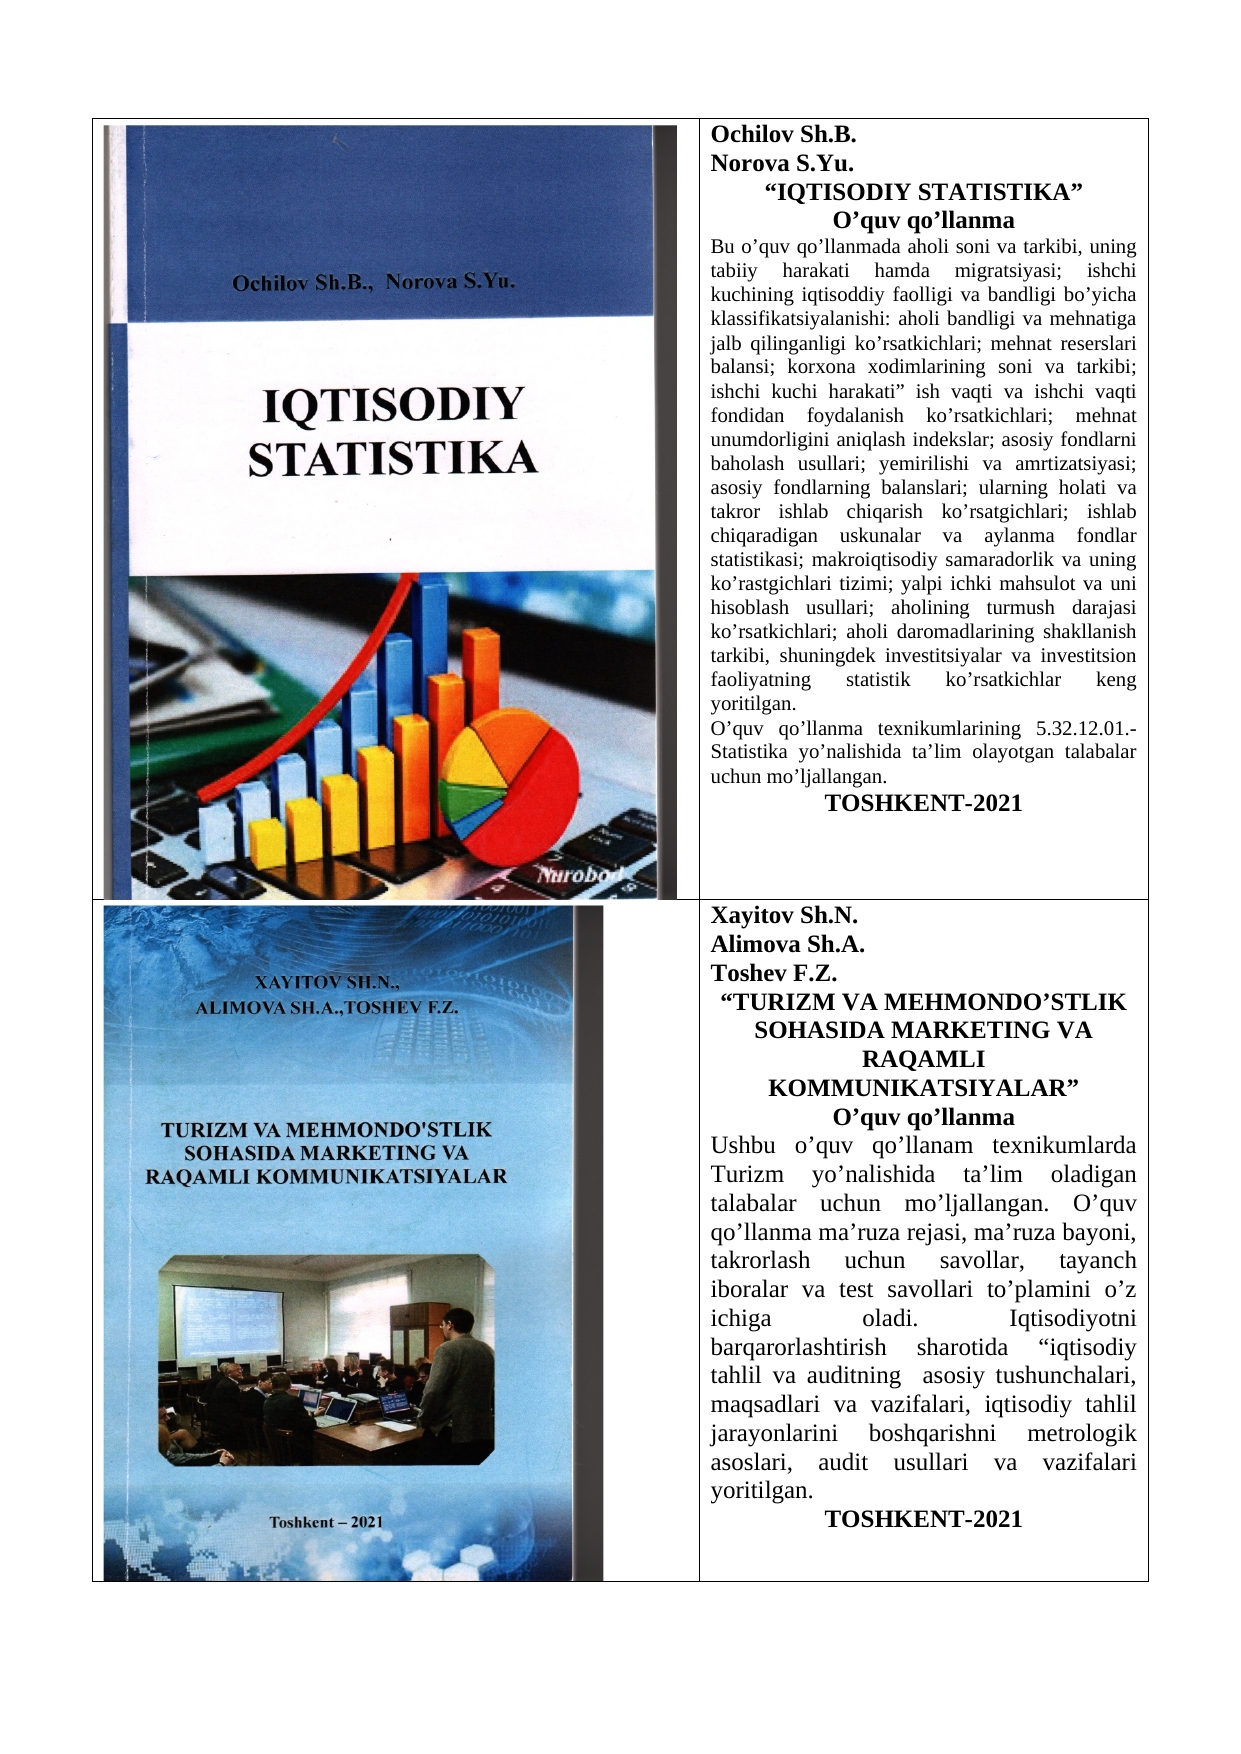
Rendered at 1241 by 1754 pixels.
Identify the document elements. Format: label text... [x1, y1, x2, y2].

table_cell [604, 900, 699, 1581]
table_cell [93, 119, 103, 899]
table_cell [677, 119, 699, 899]
picture [103, 119, 677, 1581]
table_cell [93, 900, 103, 1581]
table_cell Xayitov Sh.N. Alimova Sh.A. Toshev F.Z. “TURIZM VA MEHMONDO’STLIK SOHASIDA MARKETING VA RAQAMLI KOMMUNIKATSIYALAR” O’quv qo’llanma Ushbu o’quv qo’llanam texnikumlarda Turizm yo’nalishida ta’lim oladigan talabalar uchun mo’ljallangan. O’quv qo’llanma ma’ruza rejasi, ma’ruza bayoni, takrorlash uchun savollar, tayanch iboralar va test savollari to’plamini o’z ichiga oladi. Iqtisodiyotni barqarorlashtirish sharotida “iqtisodiy tahlil va auditning asosiy tushunchalari, maqsadlari va vazifalari, iqtisodiy tahlil jarayonlarini boshqarishni metrologik asoslari, audit usullari va vazifalari yoritilgan. TOSHKENT-2021 [700, 900, 1148, 1581]
table_cell Ochilov Sh.B. Norova S.Yu. “IQTISODIY STATISTIKA” O’quv qo’llanma Bu o’quv qo’llanmada aholi soni va tarkibi, uning tabiiy harakati hamda migratsiyasi; ishchi kuchining iqtisoddiy faolligi va bandligi bo’yicha klassifikatsiyalanishi: aholi bandligi va mehnatiga jalb qilinganligi ko’rsatkichlari; mehnat reserslari balansi; korxona xodimlarining soni va tarkibi; ishchi kuchi harakati” ish vaqti va ishchi vaqti fondidan foydalanish ko’rsatkichlari; mehnat unumdorligini aniqlash indekslar; asosiy fondlarni baholash usullari; yemirilishi va amrtizatsiyasi; asosiy fondlarning balanslari; ularning holati va takror ishlab chiqarish ko’rsatgichlari; ishlab chiqaradigan uskunalar va aylanma fondlar statistikasi; makroiqtisodiy samaradorlik va uning ko’rastgichlari tizimi; yalpi ichki mahsulot va uni hisoblash usullari; aholining turmush darajasi ko’rsatkichlari; aholi daromadlarining shakllanish tarkibi, shuningdek investitsiyalar va investitsion faoliyatning statistik ko’rsatkichlar keng yoritilgan. O’quv qo’llanma texnikumlarining 5.32.12.01.- Statistika yo’nalishida ta’lim olayotgan talabalar uchun mo’ljallangan. TOSHKENT-2021 [700, 119, 1148, 899]
